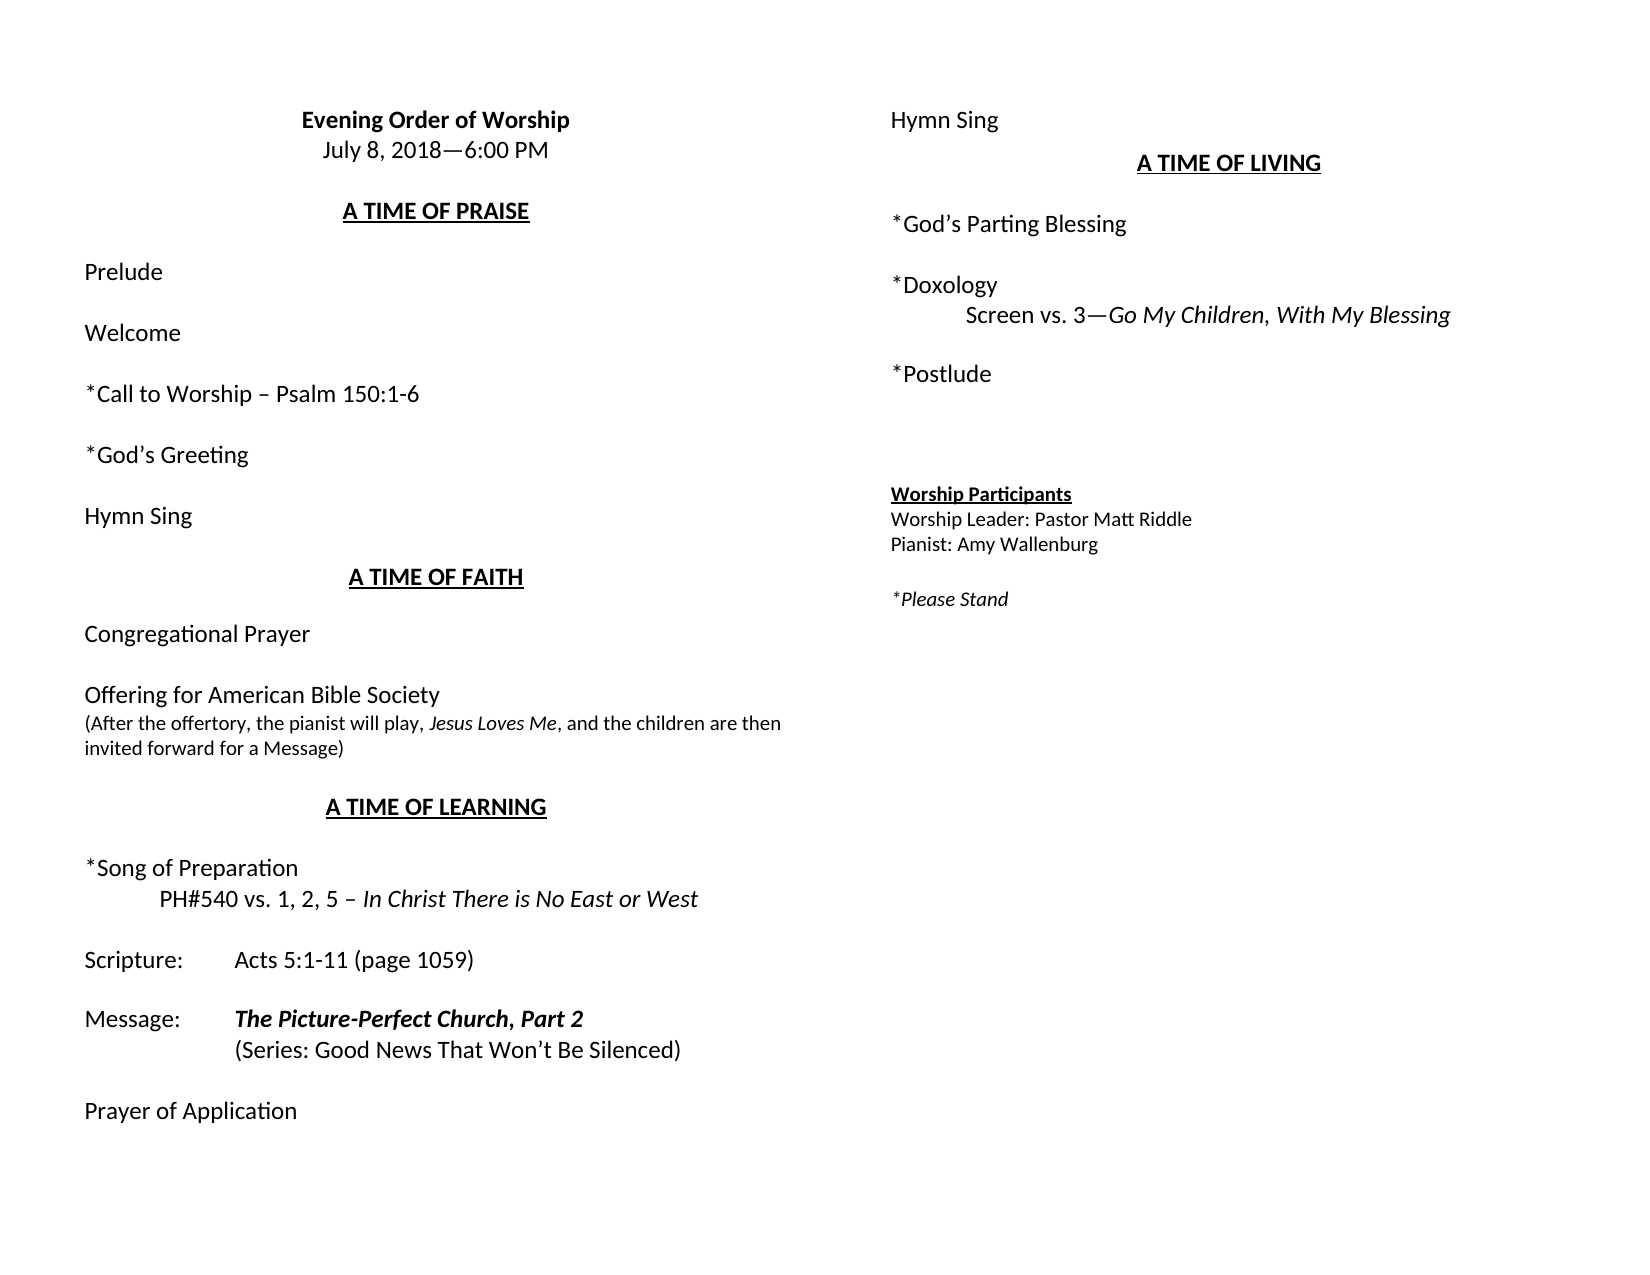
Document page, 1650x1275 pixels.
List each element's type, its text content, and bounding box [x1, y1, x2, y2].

text July 8, 2018—6:00 PM [84, 134, 787, 165]
subtitle A TIME OF LIVING [891, 147, 1567, 177]
text (After the offertory, the pianist will play, Jesus Loves Me, and the children are then invited forward for a Message) [84, 710, 787, 761]
text Worship Leader: Pastor Matt Riddle [891, 506, 1567, 532]
text *Please Stand [891, 586, 1567, 611]
text PH#540 vs. 1, 2, 5 – In Christ There is No East or West [84, 883, 787, 913]
subtitle Worship Participants [891, 481, 1567, 506]
text Hymn Sing [84, 501, 787, 531]
text (Series: Good News That Won’t Be Silenced) [159, 1034, 787, 1064]
text Congregational Prayer [84, 618, 787, 649]
text Prelude [84, 256, 787, 287]
text Screen vs. 3—Go My Children, With My Blessing [891, 299, 1567, 330]
text A TIME OF FAITH [84, 562, 787, 592]
text *God’s Greeting [84, 439, 787, 470]
text Scripture: Acts 5:1-11 (page 1059) [84, 944, 787, 974]
text *Postlude [891, 359, 1567, 389]
text *God’s Parting Blessing [891, 208, 1567, 238]
text *Doxology [891, 269, 1567, 299]
text Offering for American Bible Society [84, 679, 787, 710]
text Message: The Picture-Perfect Church, Part 2 [84, 1003, 787, 1034]
text Evening Order of Worship [84, 104, 787, 134]
text A TIME OF LEARNING [84, 791, 787, 822]
subtitle A TIME OF PRAISE [84, 195, 787, 226]
text *Call to Worship – Psalm 150:1-6 [84, 378, 787, 409]
text Prayer of Application [84, 1095, 787, 1125]
text Hymn Sing [891, 104, 1567, 134]
text *Song of Preparation [84, 852, 787, 883]
text Welcome [84, 317, 787, 348]
text Pianist: Amy Wallenburg [891, 532, 1567, 557]
